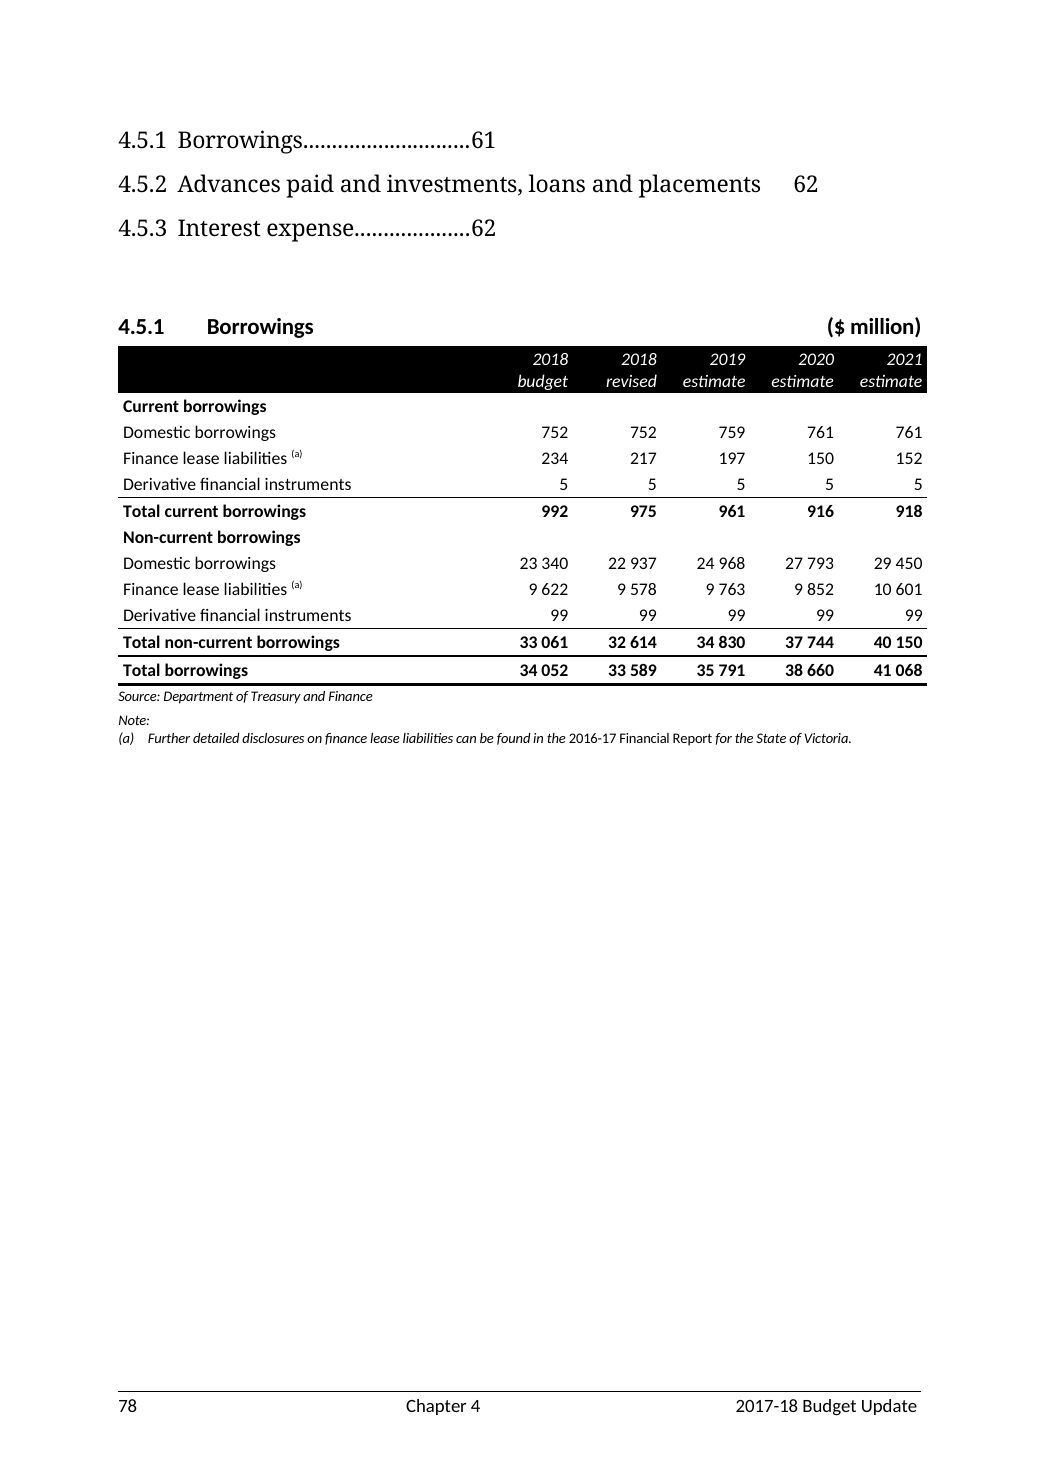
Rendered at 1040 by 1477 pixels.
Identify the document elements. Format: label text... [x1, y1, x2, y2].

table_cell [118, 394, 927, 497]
text Source: Department of Treasury and Finance [118, 688, 921, 705]
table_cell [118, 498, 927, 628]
subtitle Borrowings ($ million) [118, 312, 921, 340]
text Note: [118, 712, 921, 729]
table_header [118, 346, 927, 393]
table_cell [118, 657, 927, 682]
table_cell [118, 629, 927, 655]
text (a) Further detailed disclosures on finance lease liabilities can be found in the 2016-17 Financial Report for the State of Victoria. [118, 729, 921, 747]
text 4.5.3 Interest expense 62 [118, 212, 886, 243]
text 4.5.2 Advances paid and investments, loans and placements 62 [118, 168, 886, 199]
text 4.5.1 Borrowings 61 [118, 124, 886, 156]
